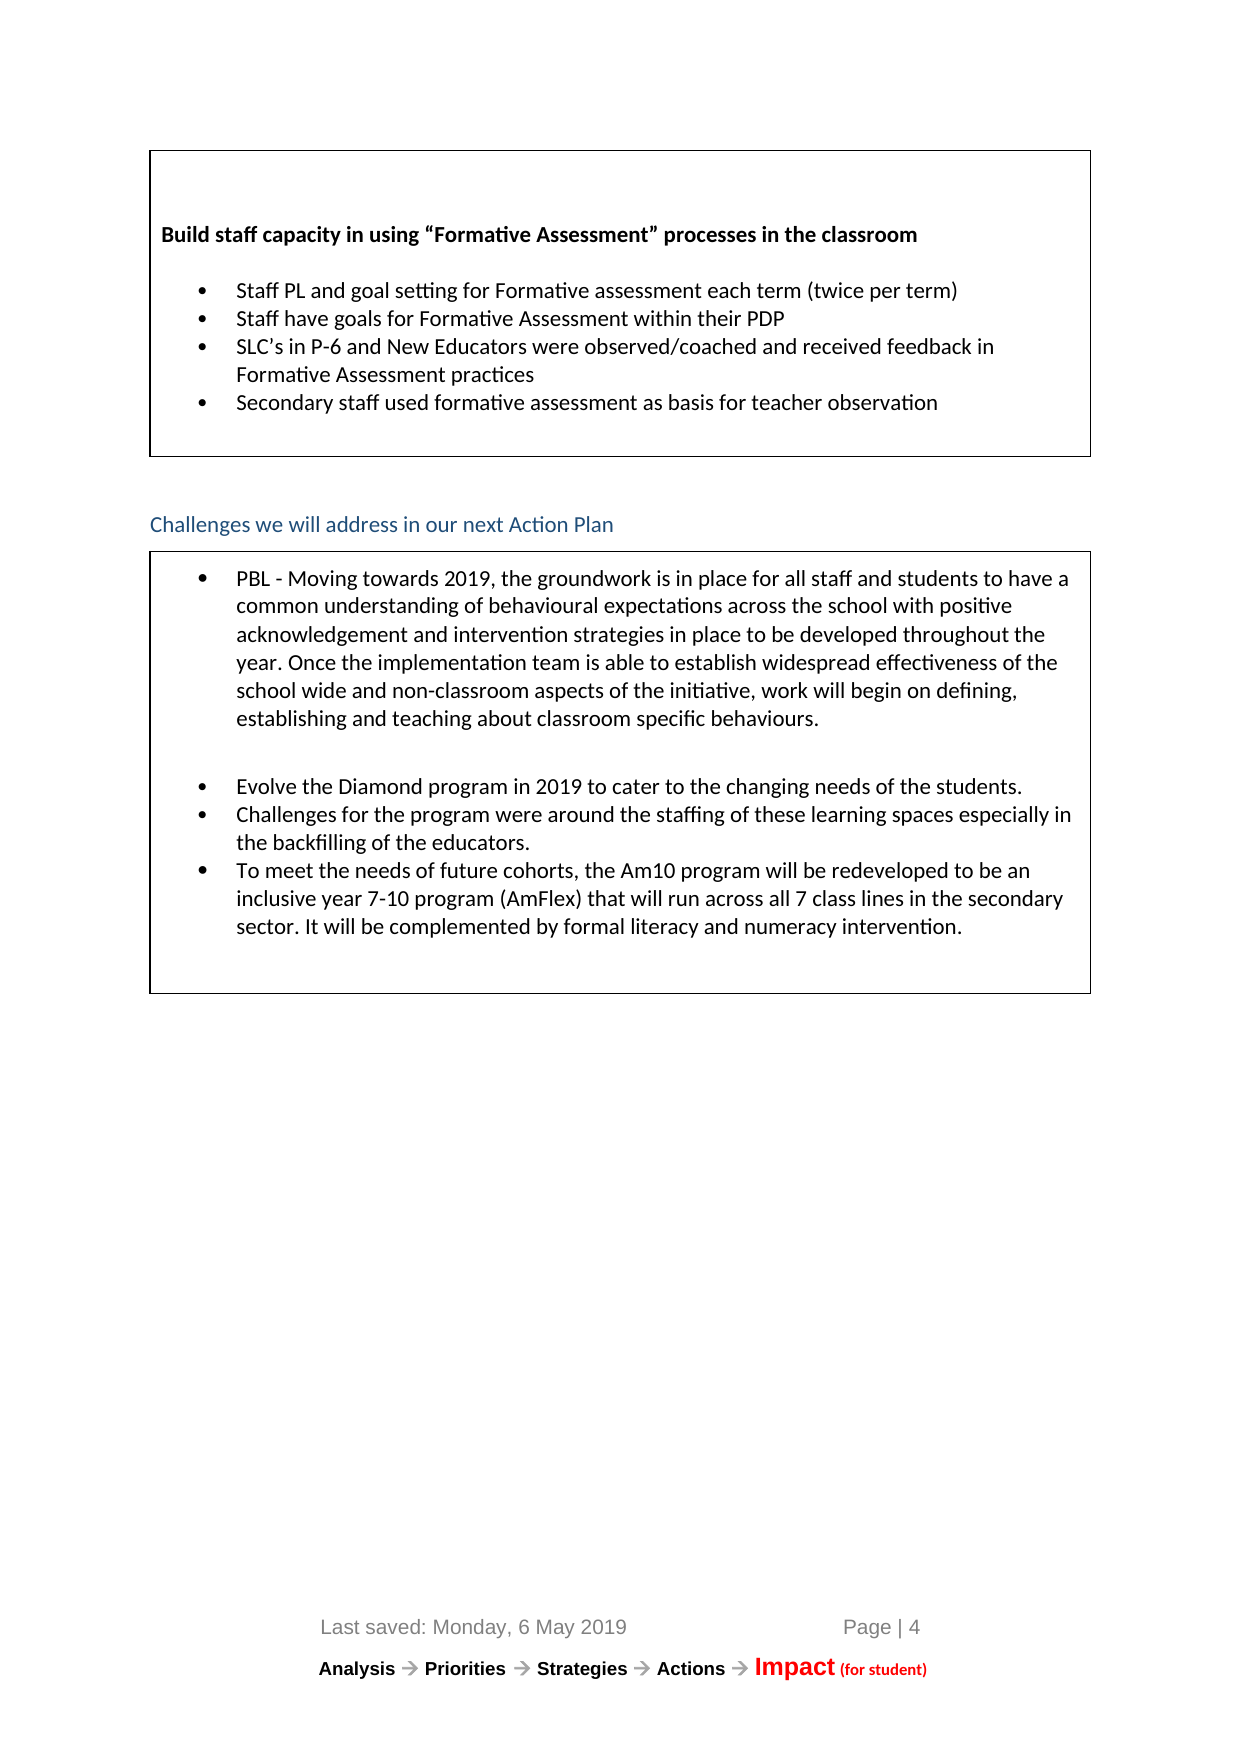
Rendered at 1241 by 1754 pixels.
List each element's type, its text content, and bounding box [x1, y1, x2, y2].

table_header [151, 151, 1090, 456]
subtitle Challenges we will address in our next Action Plan [150, 510, 1090, 538]
table_header PBL - Moving towards 2019, the groundwork is in place for all staff and students to have a common understanding of behavioural expectations across the school with positive acknowledgement and intervention strategies in place to be developed throughout the year. Once the implementation team is able to establish widespread effectiveness of the school wide and non-classroom aspects of the initiative, work will begin on defining, establishing and teaching about classroom specific behaviours. Evolve the Diamond program in 2019 to cater to the changing needs of the students. Challenges for the program were around the staffing of these learning spaces especially in the backfilling of the educators. To meet the needs of future cohorts, the Am10 program will be redeveloped to be an inclusive year 7-10 program (AmFlex) that will run across all 7 class lines in the secondary sector. It will be complemented by formal literacy and numeracy intervention. [151, 552, 1090, 993]
